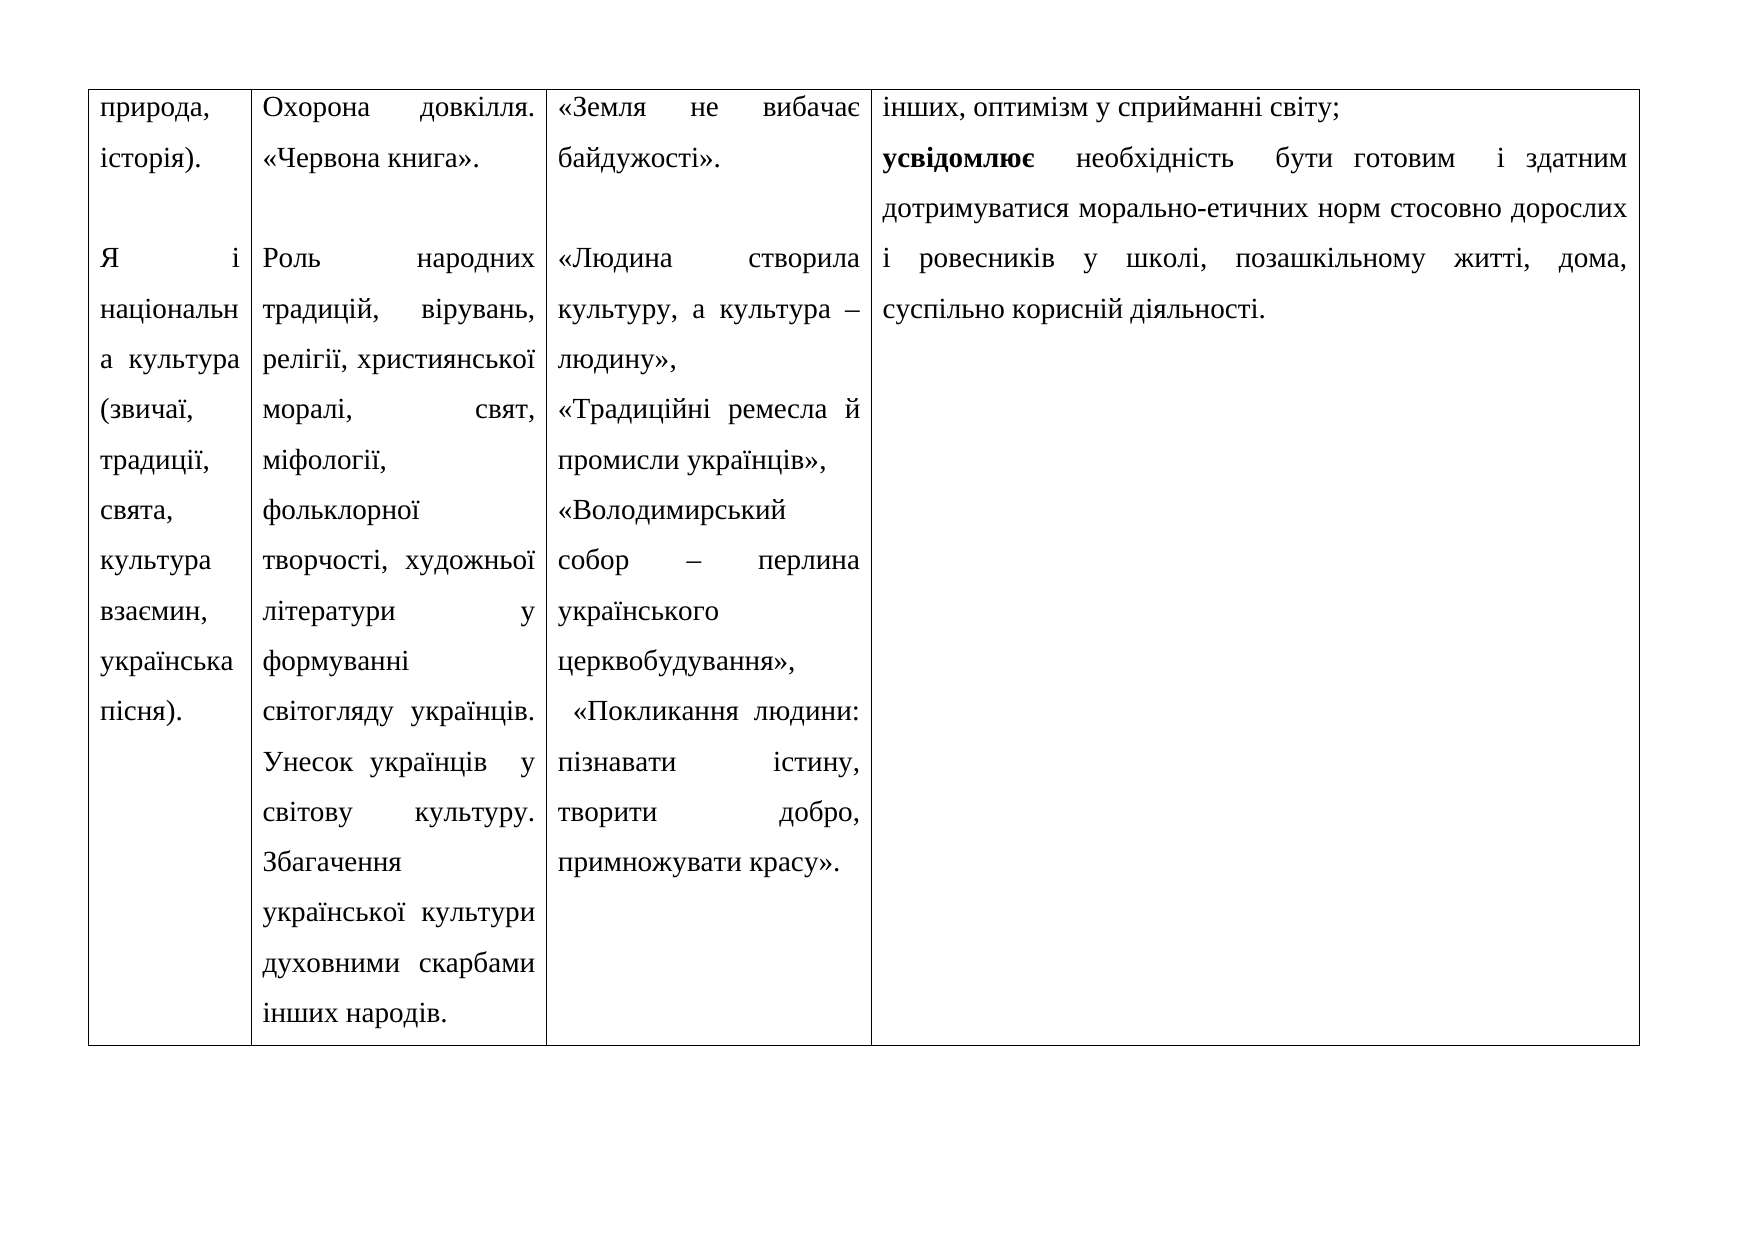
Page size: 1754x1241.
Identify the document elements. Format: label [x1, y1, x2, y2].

table_cell [89, 90, 251, 1045]
table_cell [872, 90, 1639, 1045]
table_cell [252, 90, 546, 1045]
table_cell [547, 90, 871, 1045]
